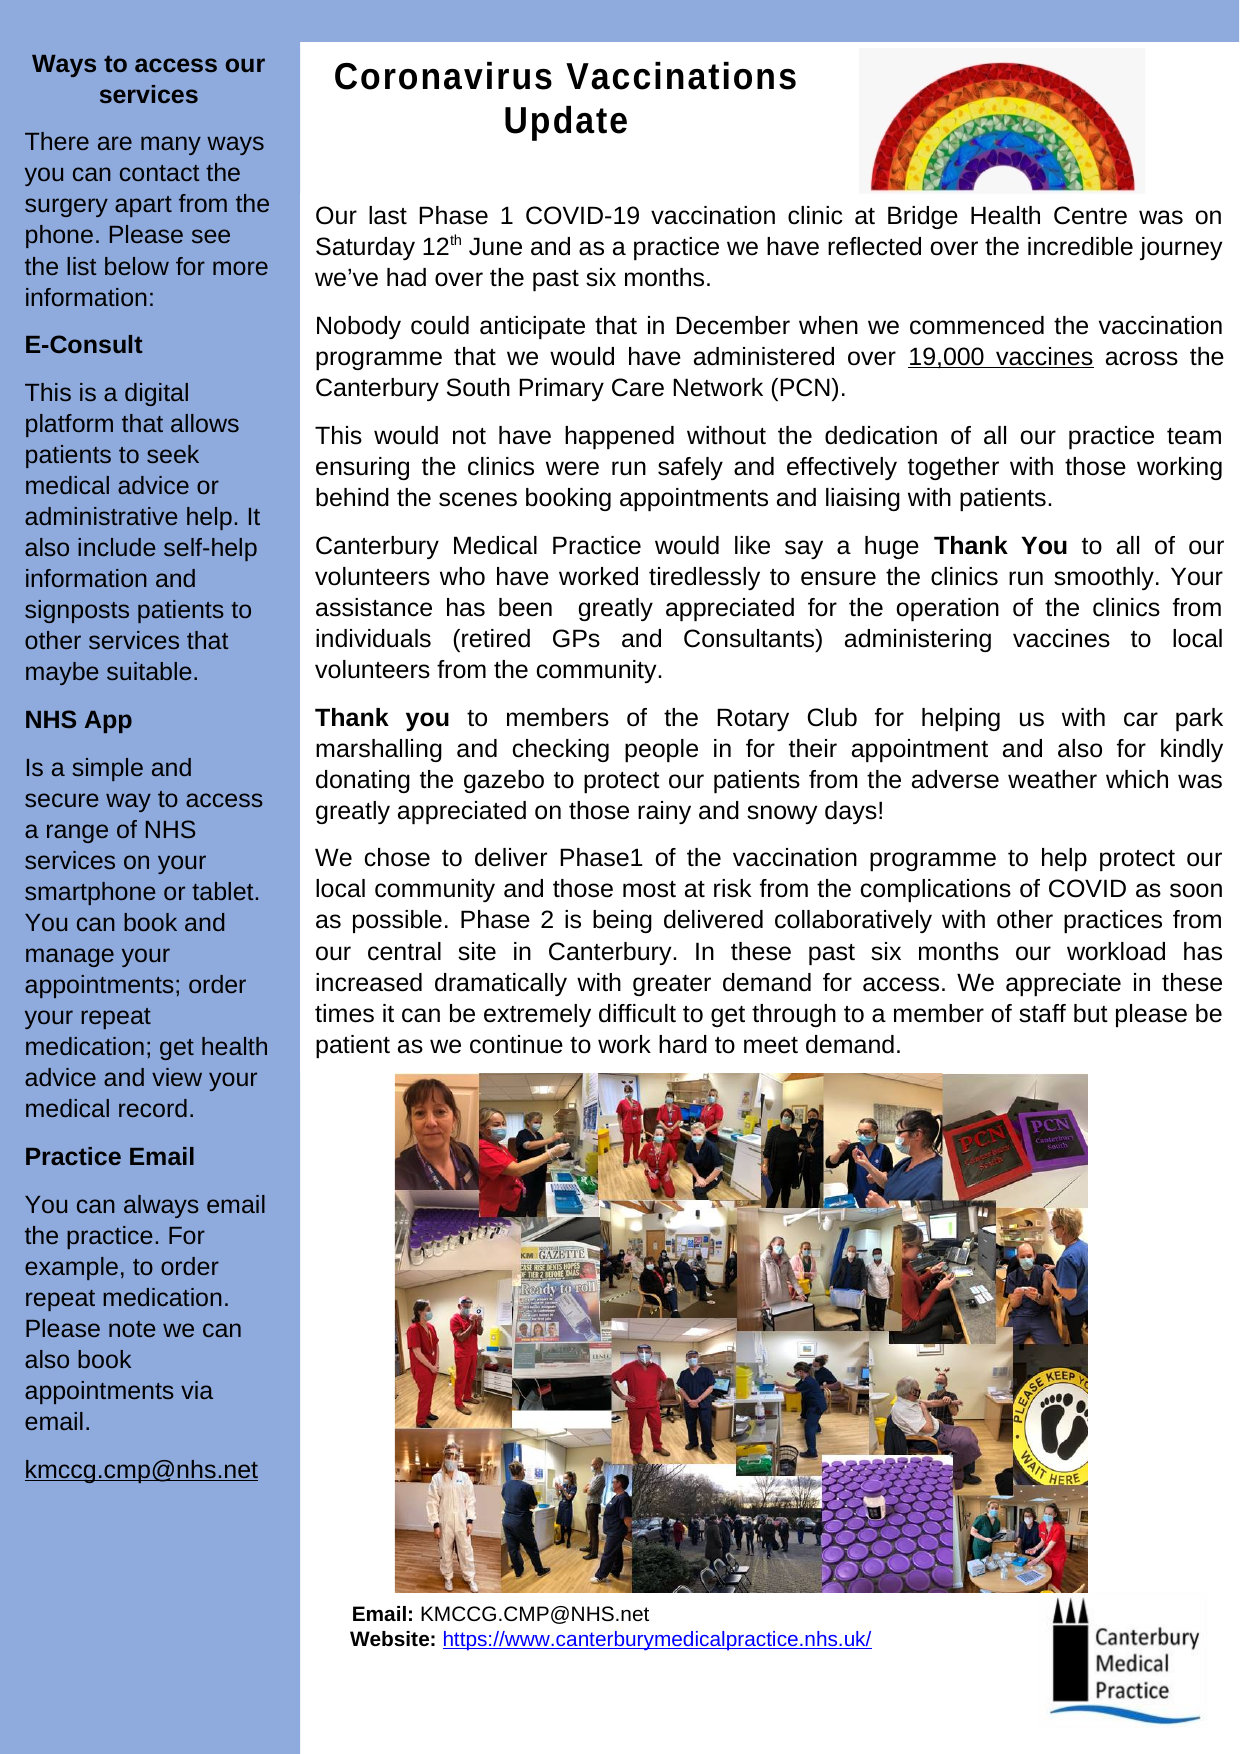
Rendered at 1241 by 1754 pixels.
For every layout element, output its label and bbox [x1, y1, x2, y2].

picture [857, 48, 1146, 193]
picture [394, 1073, 1208, 1728]
